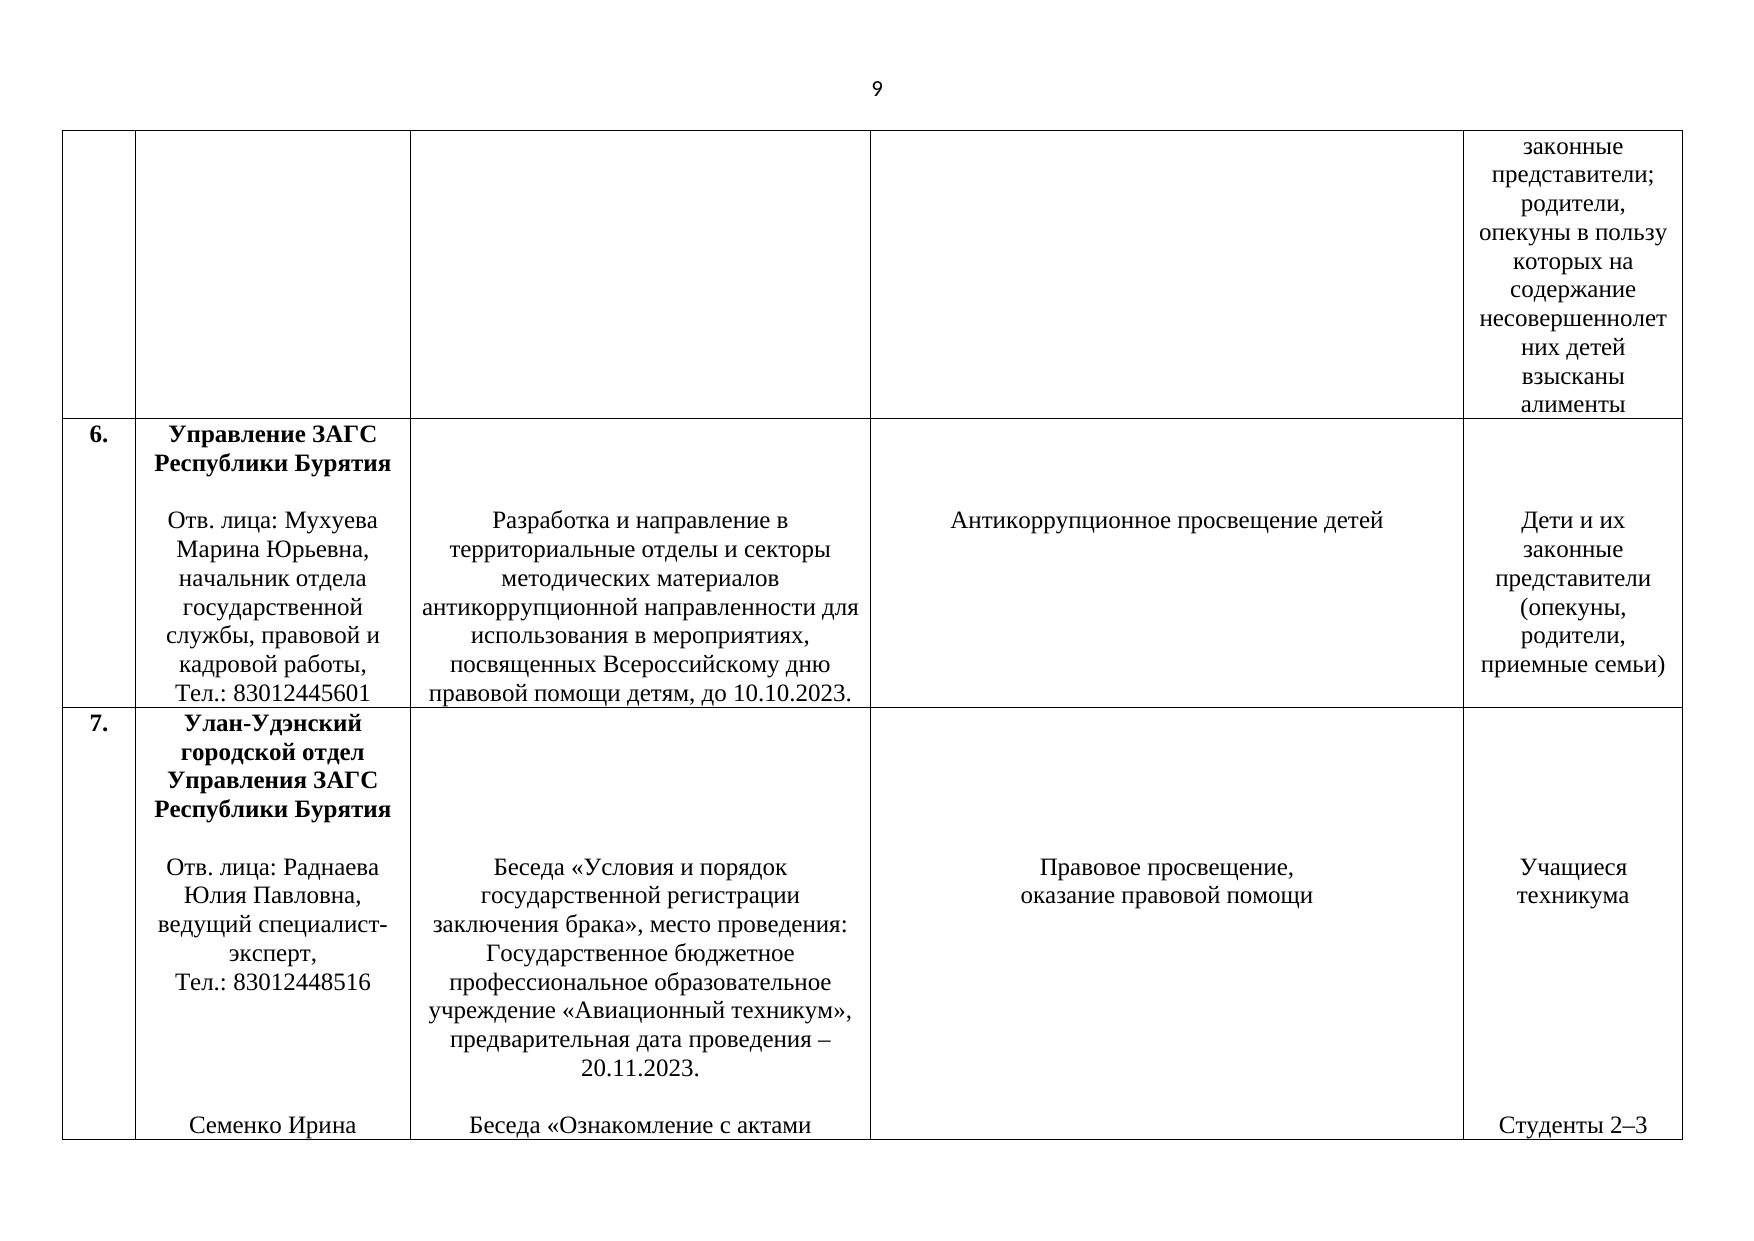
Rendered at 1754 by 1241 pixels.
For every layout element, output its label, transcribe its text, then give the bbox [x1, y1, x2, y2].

table_cell Управление ЗАГС Республики Бурятия Отв. лица: Мухуева Марина Юрьевна, начальник отдела государственной службы, правовой и кадровой работы, Тел.: 83012445601 [136, 419, 410, 707]
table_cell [1464, 708, 1682, 1139]
table_cell Разработка и направление в территориальные отделы и секторы методических материалов антикоррупционной направленности для использования в мероприятиях, посвященных Всероссийскому дню правовой помощи детям, до 10.10.2023. [411, 419, 870, 707]
table_cell 7. [63, 708, 135, 1139]
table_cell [411, 131, 870, 418]
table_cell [871, 131, 1463, 418]
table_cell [1464, 131, 1682, 418]
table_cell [871, 708, 1463, 1139]
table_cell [411, 708, 870, 1139]
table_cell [136, 131, 410, 418]
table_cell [136, 708, 410, 1139]
table_cell Дети и их законные представители (опекуны, родители, приемные семьи) [1464, 419, 1682, 707]
table_cell Антикоррупционное просвещение детей [871, 419, 1463, 707]
table_cell 5 [63, 131, 135, 418]
table_cell 6. [63, 419, 135, 707]
